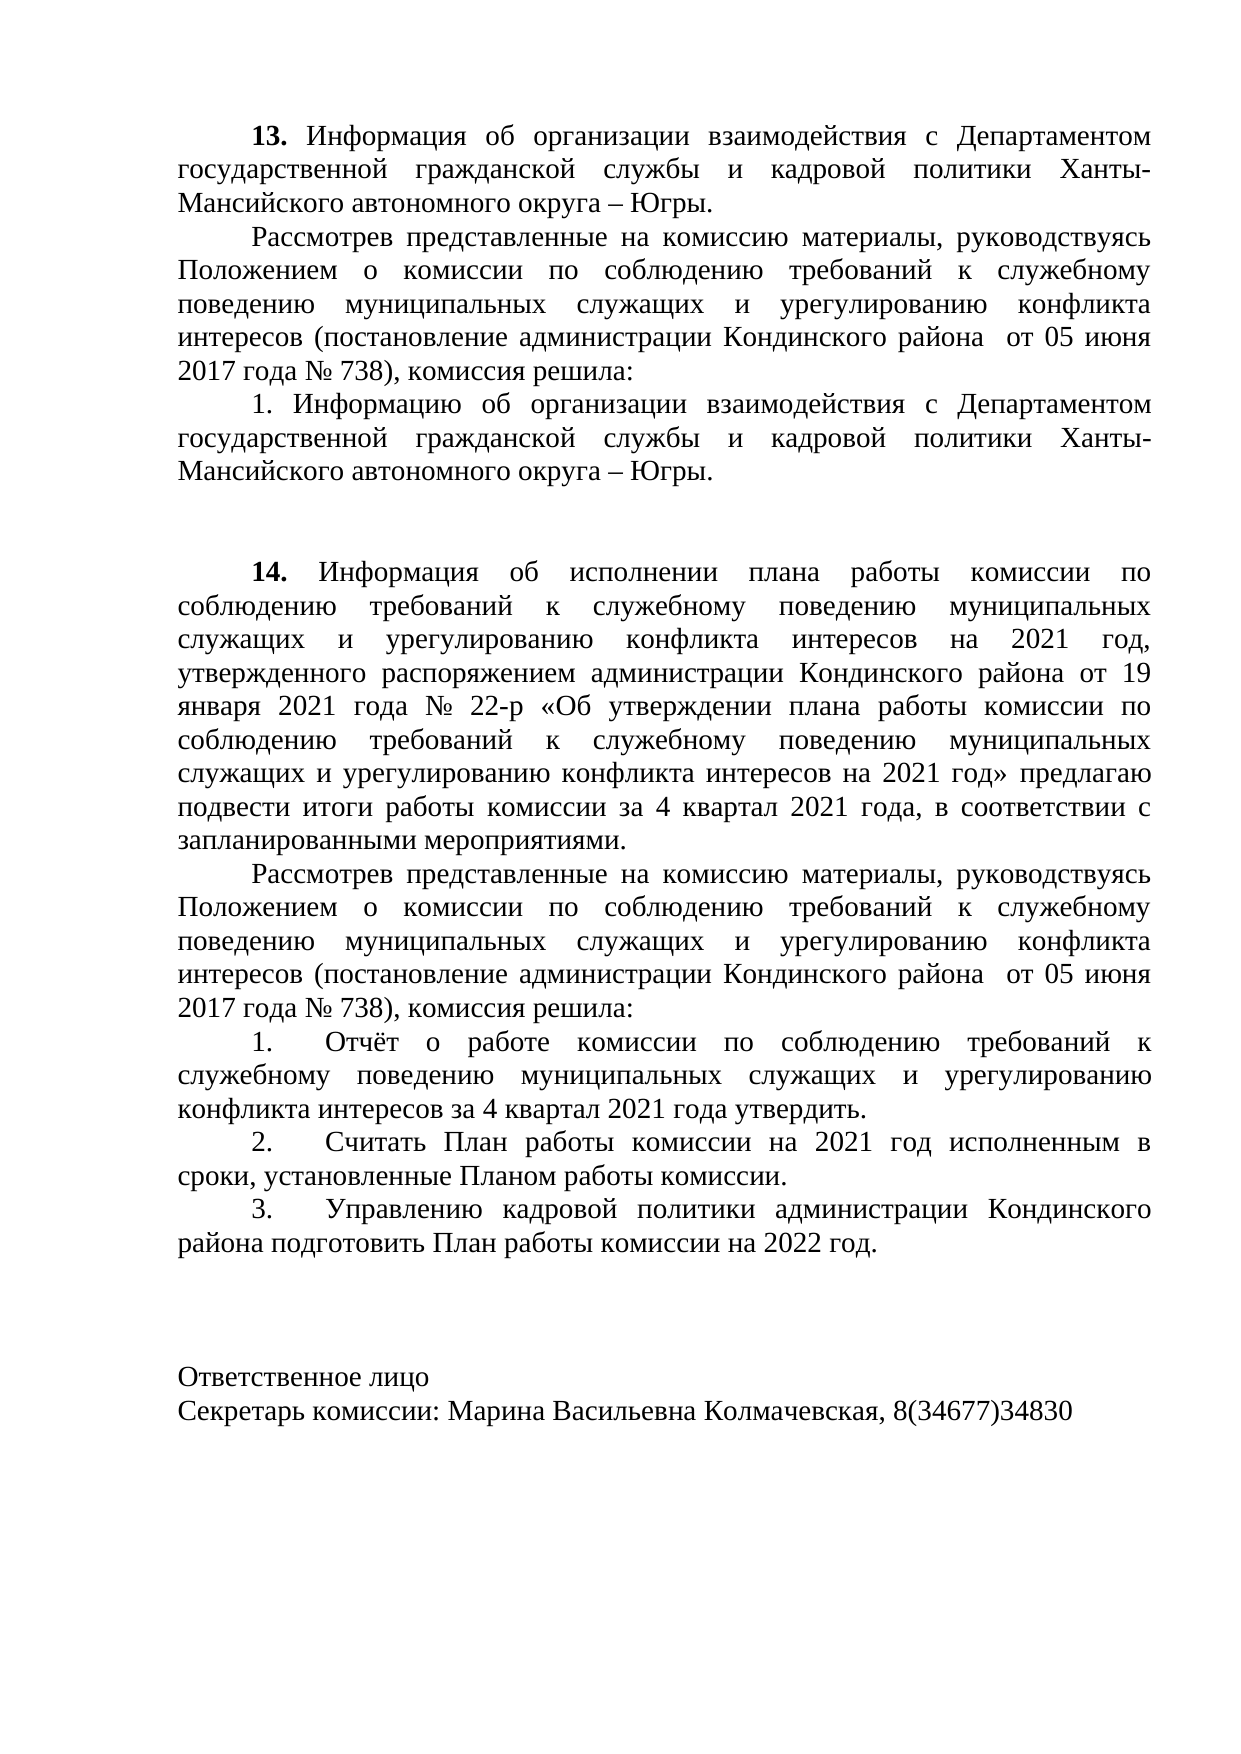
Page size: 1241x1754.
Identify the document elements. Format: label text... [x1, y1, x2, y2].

text 14. Информация об исполнении плана работы комиссии по соблюдению требований к служебному поведению муниципальных служащих и урегулированию конфликта интересов на 2021 год, утвержденного распоряжением администрации Кондинского района от 19 января 2021 года № 22-р «Об утверждении плана работы комиссии по соблюдению требований к служебному поведению муниципальных служащих и урегулированию конфликта интересов на 2021 год» предлагаю подвести итоги работы комиссии за 4 квартал 2021 года, в соответствии с запланированными мероприятиями. [177, 554, 1152, 856]
text Ответственное лицо [177, 1359, 1152, 1393]
text Секретарь комиссии: Марина Васильевна Колмачевская, 8(34677)34830 [177, 1393, 1152, 1426]
text 13. Информация об организации взаимодействия с Департаментом государственной гражданской службы и кадровой политики Ханты-Мансийского автономного округа – Югры. [177, 118, 1152, 219]
list Отчёт о работе комиссии по соблюдению требований к служебному поведению муниципальных служащих и урегулированию конфликта интересов за 4 квартал 2021 года утвердить. [177, 1024, 1152, 1124]
list Считать План работы комиссии на 2021 год исполненным в сроки, установленные Планом работы комиссии. [177, 1124, 1152, 1191]
list Управлению кадровой политики администрации Кондинского района подготовить План работы комиссии на 2022 год. [177, 1191, 1152, 1258]
text 1. Информацию об организации взаимодействия с Департаментом государственной гражданской службы и кадровой политики Ханты-Мансийского автономного округа – Югры. [177, 386, 1152, 487]
